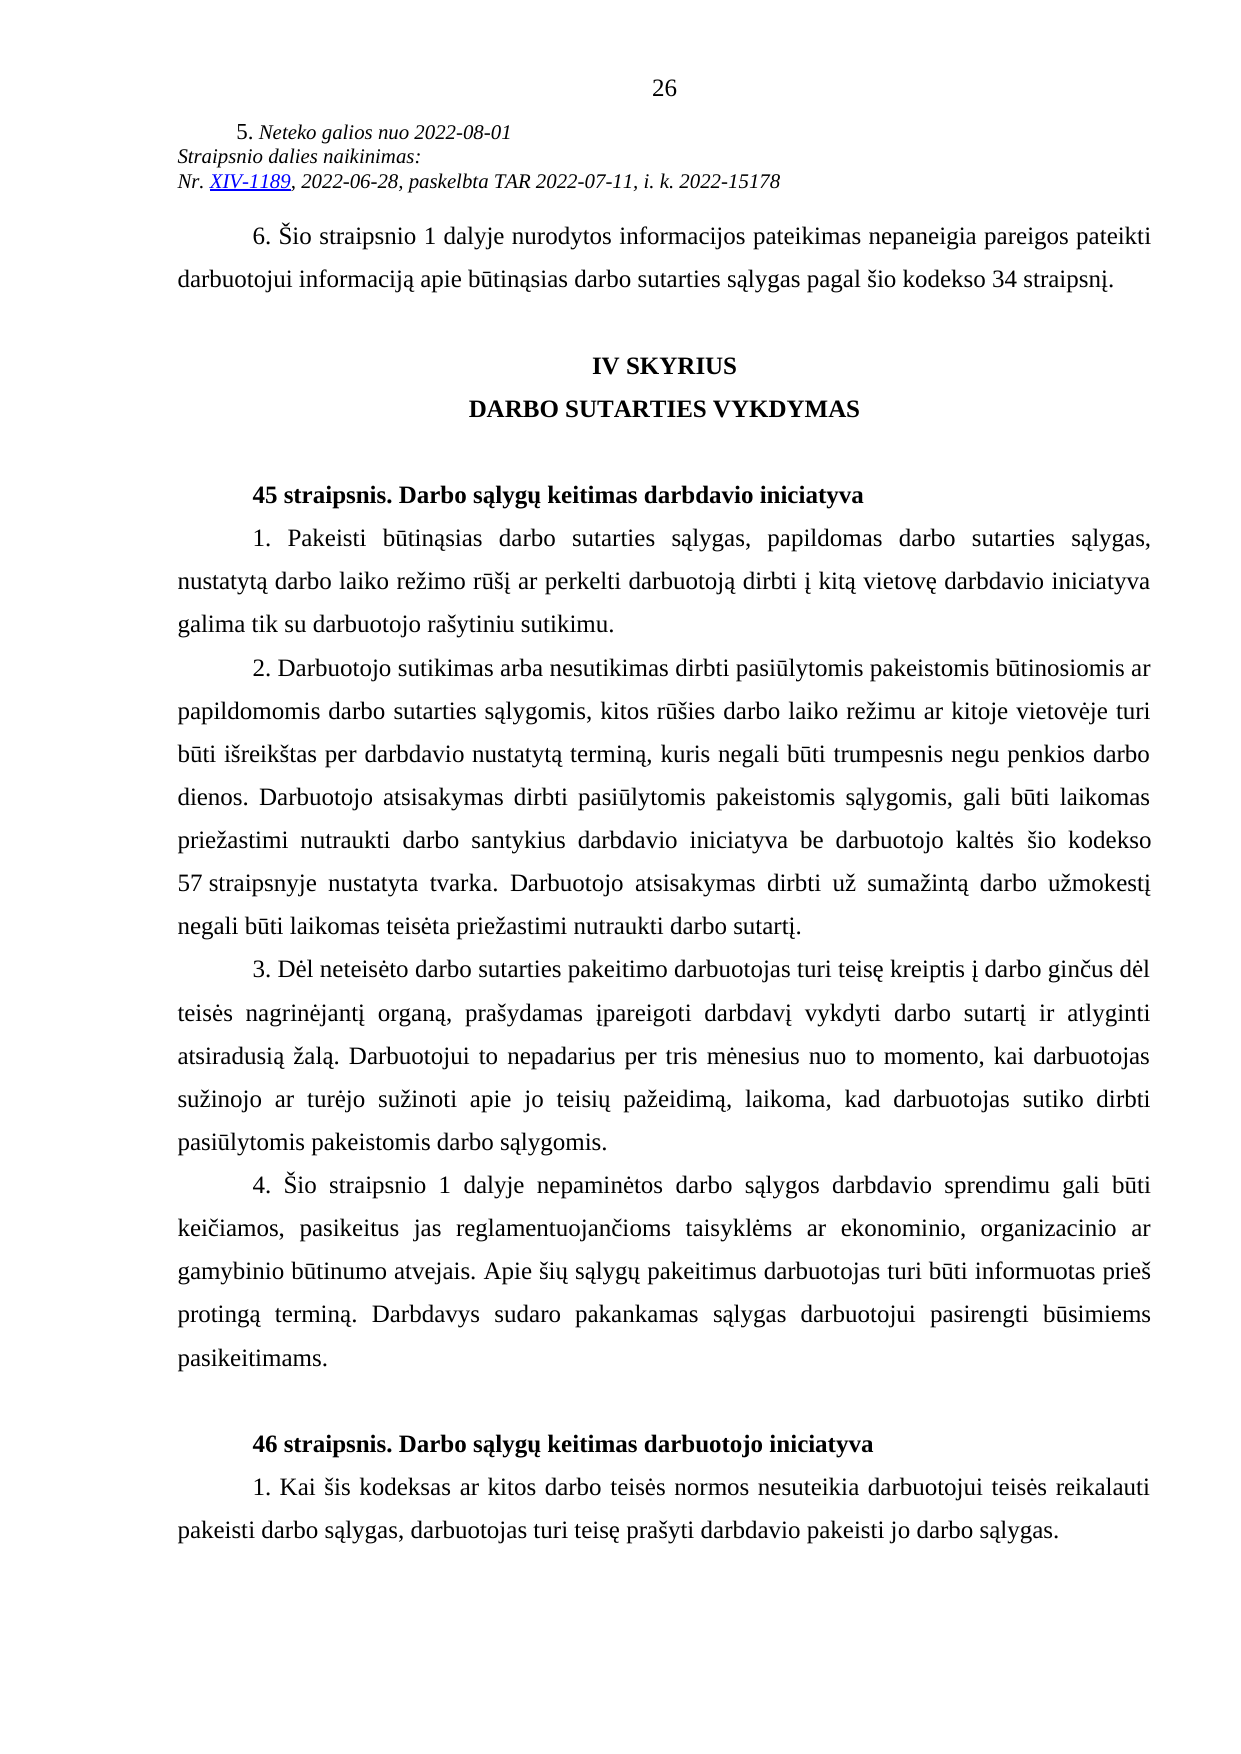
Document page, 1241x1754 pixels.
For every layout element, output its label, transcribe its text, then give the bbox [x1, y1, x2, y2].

text 3. Dėl neteisėto darbo sutarties pakeitimo darbuotojas turi teisę kreiptis į darbo ginčus dėl teisės nagrinėjantį organą, prašydamas įpareigoti darbdavį vykdyti darbo sutartį ir atlyginti atsiradusią žalą. Darbuotojui to nepadarius per tris mėnesius nuo to momento, kai darbuotojas sužinojo ar turėjo sužinoti apie jo teisių pažeidimą, laikoma, kad darbuotojas sutiko dirbti pasiūlytomis pakeistomis darbo sąlygomis. [177, 954, 1152, 1156]
text 5. Neteko galios nuo 2022-08-01 [177, 118, 1152, 144]
text 46 straipsnis. Darbo sąlygų keitimas darbuotojo iniciatyva [177, 1429, 1152, 1458]
text 45 straipsnis. Darbo sąlygų keitimas darbdavio iniciatyva [177, 480, 1152, 509]
text Nr. XIV-1189, 2022-06-28, paskelbta TAR 2022-07-11, i. k. 2022-15178 [177, 168, 1152, 193]
text 1. Kai šis kodeksas ar kitos darbo teisės normos nesuteikia darbuotojui teisės reikalauti pakeisti darbo sąlygas, darbuotojas turi teisę prašyti darbdavio pakeisti jo darbo sąlygas. [177, 1472, 1152, 1544]
text IV SKYRIUS [177, 351, 1152, 379]
text 2. Darbuotojo sutikimas arba nesutikimas dirbti pasiūlytomis pakeistomis būtinosiomis ar papildomomis darbo sutarties sąlygomis, kitos rūšies darbo laiko režimu ar kitoje vietovėje turi būti išreikštas per darbdavio nustatytą terminą, kuris negali būti trumpesnis negu penkios darbo dienos. Darbuotojo atsisakymas dirbti pasiūlytomis pakeistomis sąlygomis, gali būti laikomas priežastimi nutraukti darbo santykius darbdavio iniciatyva be darbuotojo kaltės šio kodekso 57 straipsnyje nustatyta tvarka. Darbuotojo atsisakymas dirbti už sumažintą darbo užmokestį negali būti laikomas teisėta priežastimi nutraukti darbo sutartį. [177, 653, 1152, 940]
text 6. Šio straipsnio 1 dalyje nurodytos informacijos pateikimas nepaneigia pareigos pateikti darbuotojui informaciją apie būtinąsias darbo sutarties sąlygas pagal šio kodekso 34 straipsnį. [177, 221, 1152, 293]
text 1. Pakeisti būtinąsias darbo sutarties sąlygas, papildomas darbo sutarties sąlygas, nustatytą darbo laiko režimo rūšį ar perkelti darbuotoją dirbti į kitą vietovę darbdavio iniciatyva galima tik su darbuotojo rašytiniu sutikimu. [177, 523, 1152, 638]
text DARBO SUTARTIES VYKDYMAS [177, 394, 1152, 423]
text Straipsnio dalies naikinimas: [177, 144, 1152, 168]
text 4. Šio straipsnio 1 dalyje nepaminėtos darbo sąlygos darbdavio sprendimu gali būti keičiamos, pasikeitus jas reglamentuojančioms taisyklėms ar ekonominio, organizacinio ar gamybinio būtinumo atvejais. Apie šių sąlygų pakeitimus darbuotojas turi būti informuotas prieš protingą terminą. Darbdavys sudaro pakankamas sąlygas darbuotojui pasirengti būsimiems pasikeitimams. [177, 1170, 1152, 1371]
